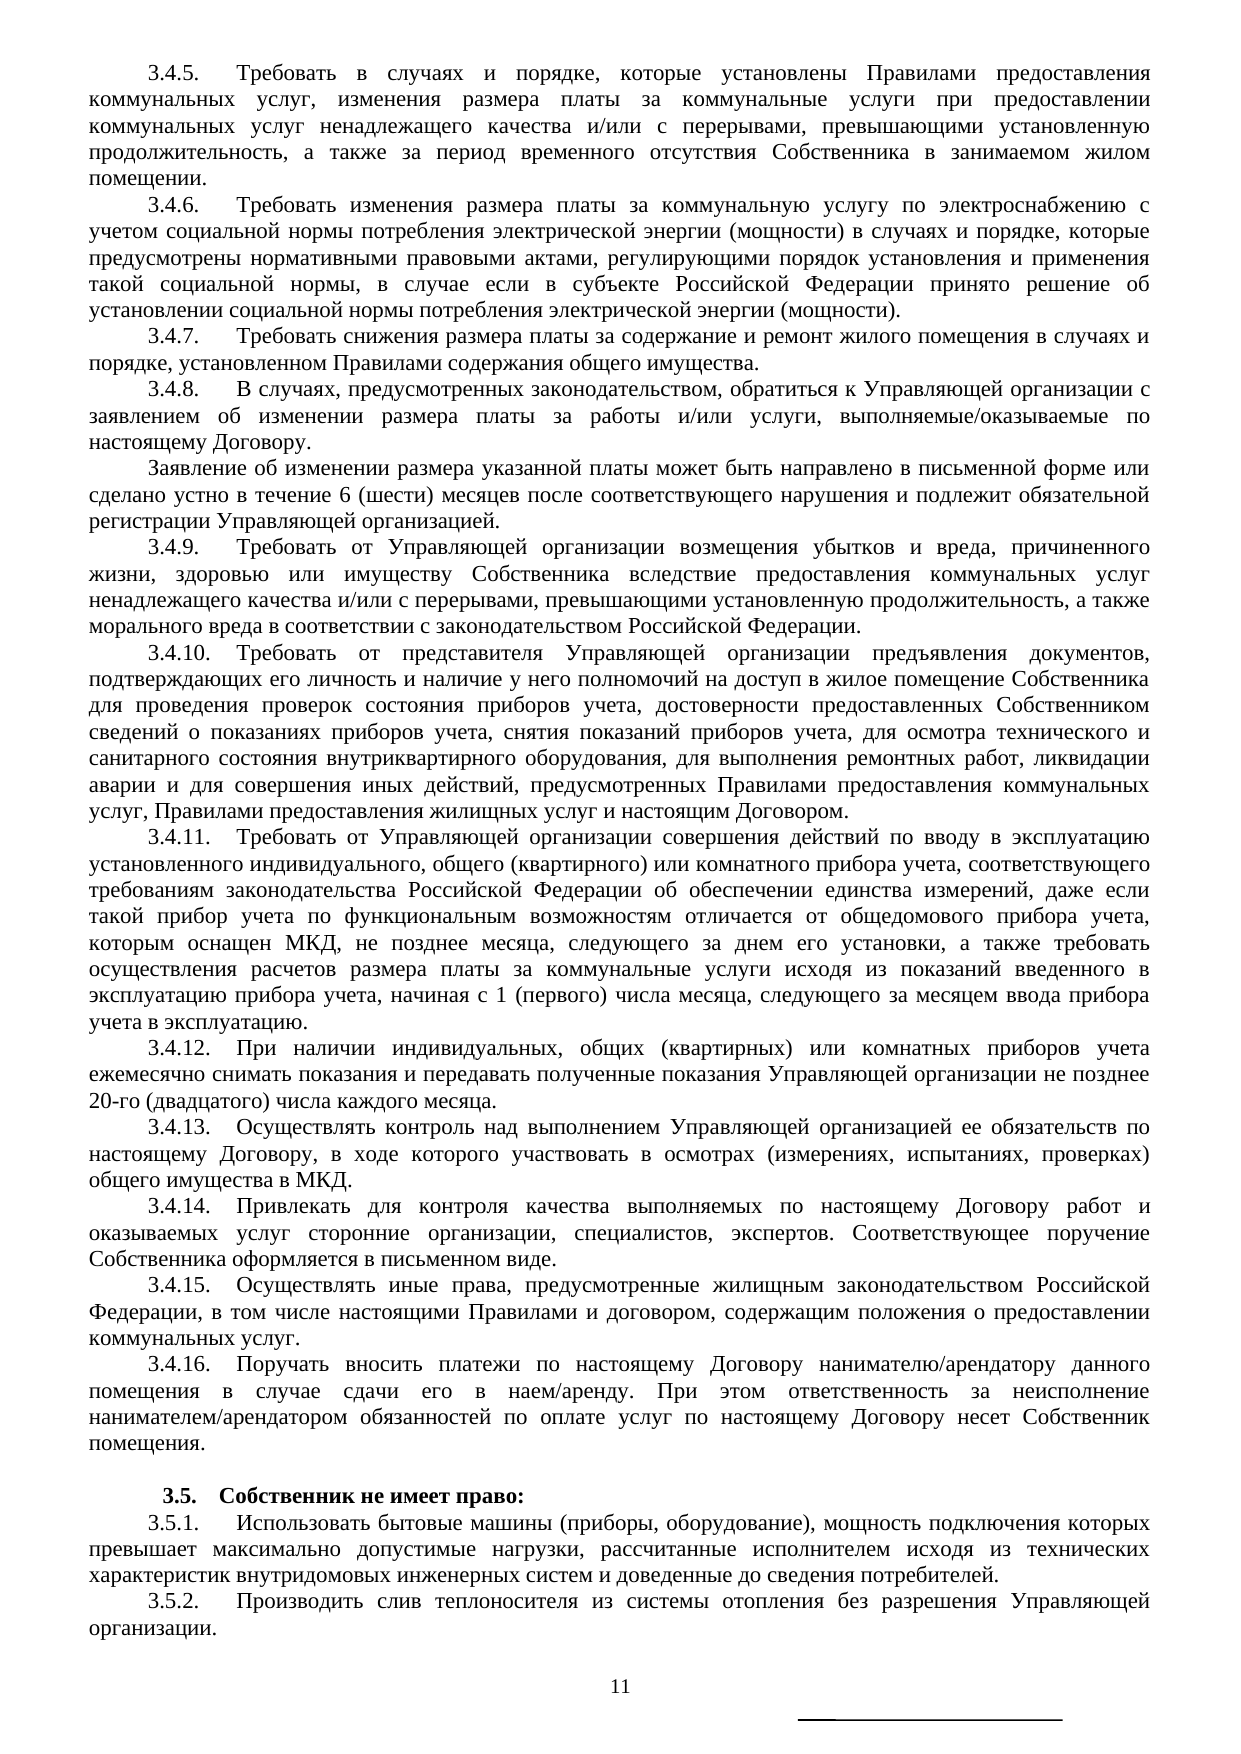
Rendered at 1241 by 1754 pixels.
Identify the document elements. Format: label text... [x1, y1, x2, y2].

list Осуществлять контроль над выполнением Управляющей организацией ее обязательств по настоящему Договору, в ходе которого участвовать в осмотрах (измерениях, испытаниях, проверках) общего имущества в МКД. [89, 1113, 1152, 1192]
list Привлекать для контроля качества выполняемых по настоящему Договору работ и оказываемых услуг сторонние организации, специалистов, экспертов. Соответствующее поручение Собственника оформляется в письменном виде. [89, 1192, 1152, 1271]
list Требовать снижения размера платы за содержание и ремонт жилого помещения в случаях и порядке, установленном Правилами содержания общего имущества. [89, 323, 1152, 375]
list Требовать от представителя Управляющей организации предъявления документов, подтверждающих его личность и наличие у него полномочий на доступ в жилое помещение Собственника для проведения проверок состояния приборов учета, достоверности предоставленных Собственником сведений о показаниях приборов учета, снятия показаний приборов учета, для осмотра технического и санитарного состояния внутриквартирного оборудования, для выполнения ремонтных работ, ликвидации аварии и для совершения иных действий, предусмотренных Правилами предоставления коммунальных услуг, Правилами предоставления жилищных услуг и настоящим Договором. [89, 639, 1152, 823]
list Осуществлять иные права, предусмотренные жилищным законодательством Российской Федерации, в том числе настоящими Правилами и договором, содержащим положения о предоставлении коммунальных услуг. [89, 1271, 1152, 1350]
list Поручать вносить платежи по настоящему Договору нанимателю/арендатору данного помещения в случае сдачи его в наем/аренду. При этом ответственность за неисполнение нанимателем/арендатором обязанностей по оплате услуг по настоящему Договору несет Собственник помещения. [89, 1350, 1152, 1456]
list Производить слив теплоносителя из системы отопления без разрешения Управляющей организации. [89, 1588, 1152, 1640]
list Требовать изменения размера платы за коммунальную услугу по электроснабжению с учетом социальной нормы потребления электрической энергии (мощности) в случаях и порядке, которые предусмотрены нормативными правовыми актами, регулирующими порядок установления и применения такой социальной нормы, в случае если в субъекте Российской Федерации принято решение об установлении социальной нормы потребления электрической энергии (мощности). [89, 191, 1152, 323]
list Собственник не имеет право: [162, 1482, 1152, 1508]
list Требовать от Управляющей организации возмещения убытков и вреда, причиненного жизни, здоровью или имуществу Собственника вследствие предоставления коммунальных услуг ненадлежащего качества и/или с перерывами, превышающими установленную продолжительность, а также морального вреда в соответствии с законодательством Российской Федерации. [89, 533, 1152, 639]
list В случаях, предусмотренных законодательством, обратиться к Управляющей организации с заявлением об изменении размера платы за работы и/или услуги, выполняемые/оказываемые по настоящему Договору. [89, 375, 1152, 454]
list Требовать от Управляющей организации совершения действий по вводу в эксплуатацию установленного индивидуального, общего (квартирного) или комнатного прибора учета, соответствующего требованиям законодательства Российской Федерации об обеспечении единства измерений, даже если такой прибор учета по функциональным возможностям отличается от общедомового прибора учета, которым оснащен МКД, не позднее месяца, следующего за днем его установки, а также требовать осуществления расчетов размера платы за коммунальные услуги исходя из показаний введенного в эксплуатацию прибора учета, начиная с 1 (первого) числа месяца, следующего за месяцем ввода прибора учета в эксплуатацию. [89, 823, 1152, 1034]
list Требовать в случаях и порядке, которые установлены Правилами предоставления коммунальных услуг, изменения размера платы за коммунальные услуги при предоставлении коммунальных услуг ненадлежащего качества и/или с перерывами, превышающими установленную продолжительность, а также за период временного отсутствия Собственника в занимаемом жилом помещении. [89, 59, 1152, 191]
list Использовать бытовые машины (приборы, оборудование), мощность подключения которых превышает максимально допустимые нагрузки, рассчитанные исполнителем исходя из технических характеристик внутридомовых инженерных систем и доведенные до сведения потребителей. [89, 1508, 1152, 1588]
list При наличии индивидуальных, общих (квартирных) или комнатных приборов учета ежемесячно снимать показания и передавать полученные показания Управляющей организации не позднее 20-го (двадцатого) числа каждого месяца. [89, 1034, 1152, 1113]
list Заявление об изменении размера указанной платы может быть направлено в письменной форме или сделано устно в течение 6 (шести) месяцев после соответствующего нарушения и подлежит обязательной регистрации Управляющей организацией. [89, 454, 1152, 533]
